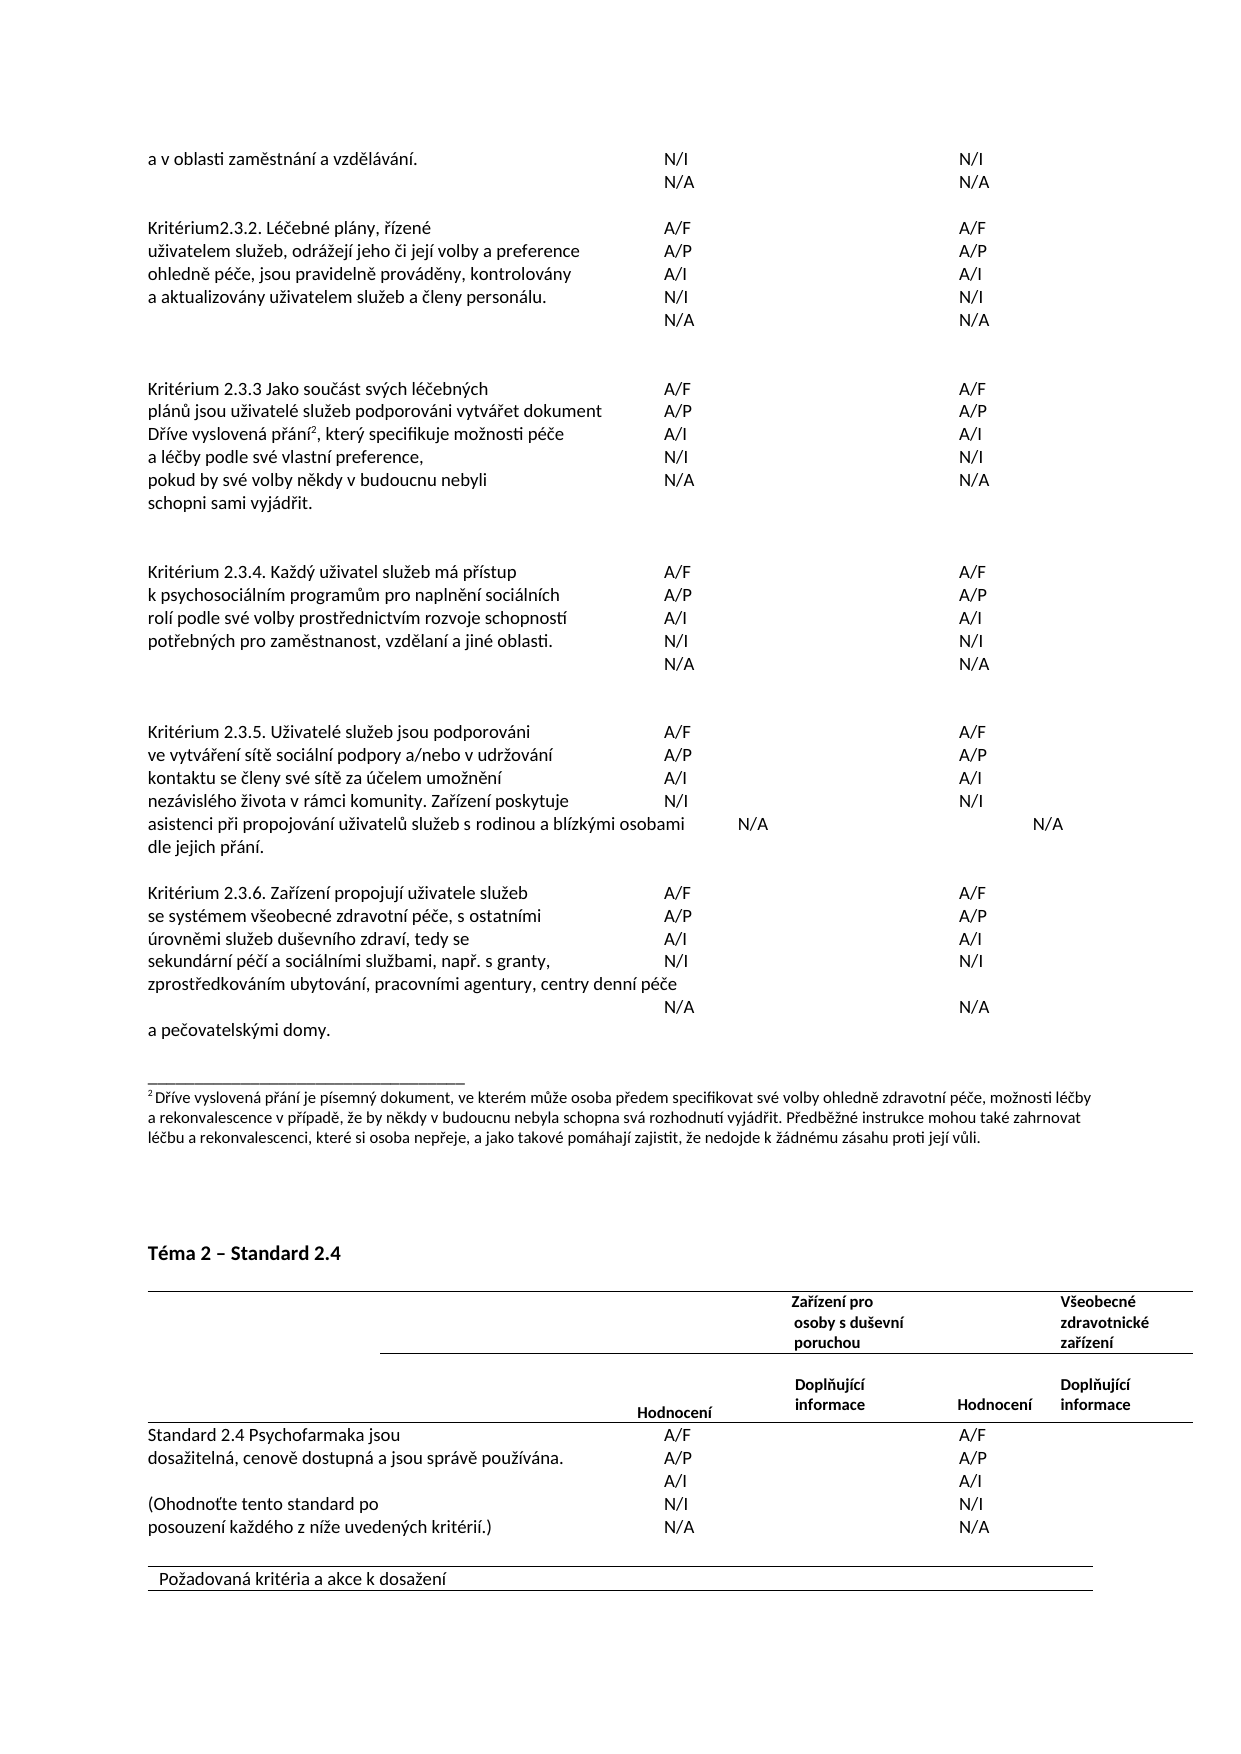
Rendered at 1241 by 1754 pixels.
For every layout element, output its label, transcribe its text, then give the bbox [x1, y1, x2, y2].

text a aktualizovány uživatelem služeb a členy personálu. N/I N/I [148, 285, 1093, 308]
text Téma 2 – Standard 2.4 [148, 1240, 1093, 1265]
text uživatelem služeb, odrážejí jeho či její volby a preference A/P A/P [148, 239, 1093, 262]
text sekundární péčí a sociálními službami, např. s granty, N/I N/I [148, 950, 1093, 973]
text 2 Dříve vyslovená přání je písemný dokument, ve kterém může osoba předem specifikovat své volby ohledně zdravotní péče, možnosti léčby a rekonvalescence v případě, že by někdy v budoucnu nebyla schopna svá rozhodnutí vyjádřit. Předběžné instrukce mohou také zahrnovat léčbu a rekonvalescenci, které si osoba nepřeje, a jako takové pomáhají zajistit, že nedojde k žádnému zásahu proti její vůli. [148, 1087, 1093, 1148]
text úrovněmi služeb duševního zdraví, tedy se A/I A/I [148, 927, 1093, 950]
text a pečovatelskými domy. [148, 1018, 1093, 1041]
text (Ohodnoťte tento standard po N/I N/I [148, 1492, 1093, 1515]
text N/A N/A [148, 171, 1093, 193]
text Kritérium 2.3.4. Každý uživatel služeb má přístup A/F A/F [148, 560, 1093, 583]
text Dříve vyslovená přání2, který specifikuje možnosti péče A/I A/I [148, 423, 1093, 446]
text nezávislého života v rámci komunity. Zařízení poskytuje N/I N/I [148, 789, 1093, 812]
text potřebných pro zaměstnanost, vzdělaní a jiné oblasti. N/I N/I [148, 629, 1093, 652]
text asistenci při propojování uživatelů služeb s rodinou a blízkými osobami N/A N/A [148, 812, 1093, 835]
table_header Zařízení pro osoby s duševní poruchou [720, 1292, 928, 1353]
text N/A N/A [148, 652, 1093, 675]
table_cell Hodnocení [380, 1354, 720, 1422]
text A/I A/I [148, 1469, 1093, 1492]
text zprostředkováním ubytování, pracovními agentury, centry denní péče N/A N/A [148, 973, 1093, 1018]
table_header [380, 1292, 720, 1353]
text ohledně péče, jsou pravidelně prováděny, kontrolovány A/I A/I [148, 262, 1093, 285]
table_cell Doplňující informace [1060, 1354, 1193, 1422]
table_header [148, 1567, 1093, 1590]
table_header [148, 1292, 380, 1422]
text pokud by své volby někdy v budoucnu nebyli N/A N/A [148, 468, 1093, 491]
text ve vytváření sítě sociální podpory a/nebo v udržování A/P A/P [148, 743, 1093, 766]
text kontaktu se členy své sítě za účelem umožnění A/I A/I [148, 766, 1093, 789]
text schopni sami vyjádřit. [148, 491, 1093, 514]
text a léčby podle své vlastní preference, N/I N/I [148, 446, 1093, 468]
text dle jejich přání. [148, 835, 1093, 858]
text k psychosociálním programům pro naplnění sociálních A/P A/P [148, 583, 1093, 606]
text dosažitelná, cenově dostupná a jsou správě používána. A/P A/P [148, 1446, 1093, 1469]
text plánů jsou uživatelé služeb podporováni vytvářet dokument A/P A/P [148, 400, 1093, 423]
text Kritérium 2.3.3 Jako součást svých léčebných A/F A/F [148, 377, 1093, 400]
text __________________________________ [148, 1064, 1093, 1087]
text se systémem všeobecné zdravotní péče, s ostatními A/P A/P [148, 904, 1093, 927]
text Kritérium 2.3.5. Uživatelé služeb jsou podporováni A/F A/F [148, 721, 1093, 743]
text N/A N/A [148, 308, 1093, 331]
table_cell Doplňující informace [720, 1354, 928, 1422]
text a v oblasti zaměstnání a vzdělávání. N/I N/I [148, 148, 1093, 171]
text Kritérium 2.3.6. Zařízení propojují uživatele služeb A/F A/F [148, 881, 1093, 904]
text Standard 2.4 Psychofarmaka jsou A/F A/F [148, 1423, 1093, 1446]
table_cell Hodnocení [928, 1354, 1060, 1422]
table_header Všeobecné zdravotnické zařízení [1060, 1292, 1193, 1353]
text rolí podle své volby prostřednictvím rozvoje schopností A/I A/I [148, 606, 1093, 629]
text Kritérium2.3.2. Léčebné plány, řízené A/F A/F [148, 216, 1093, 239]
text posouzení každého z níže uvedených kritérií.) N/A N/A [148, 1515, 1093, 1538]
table_header [928, 1292, 1060, 1353]
